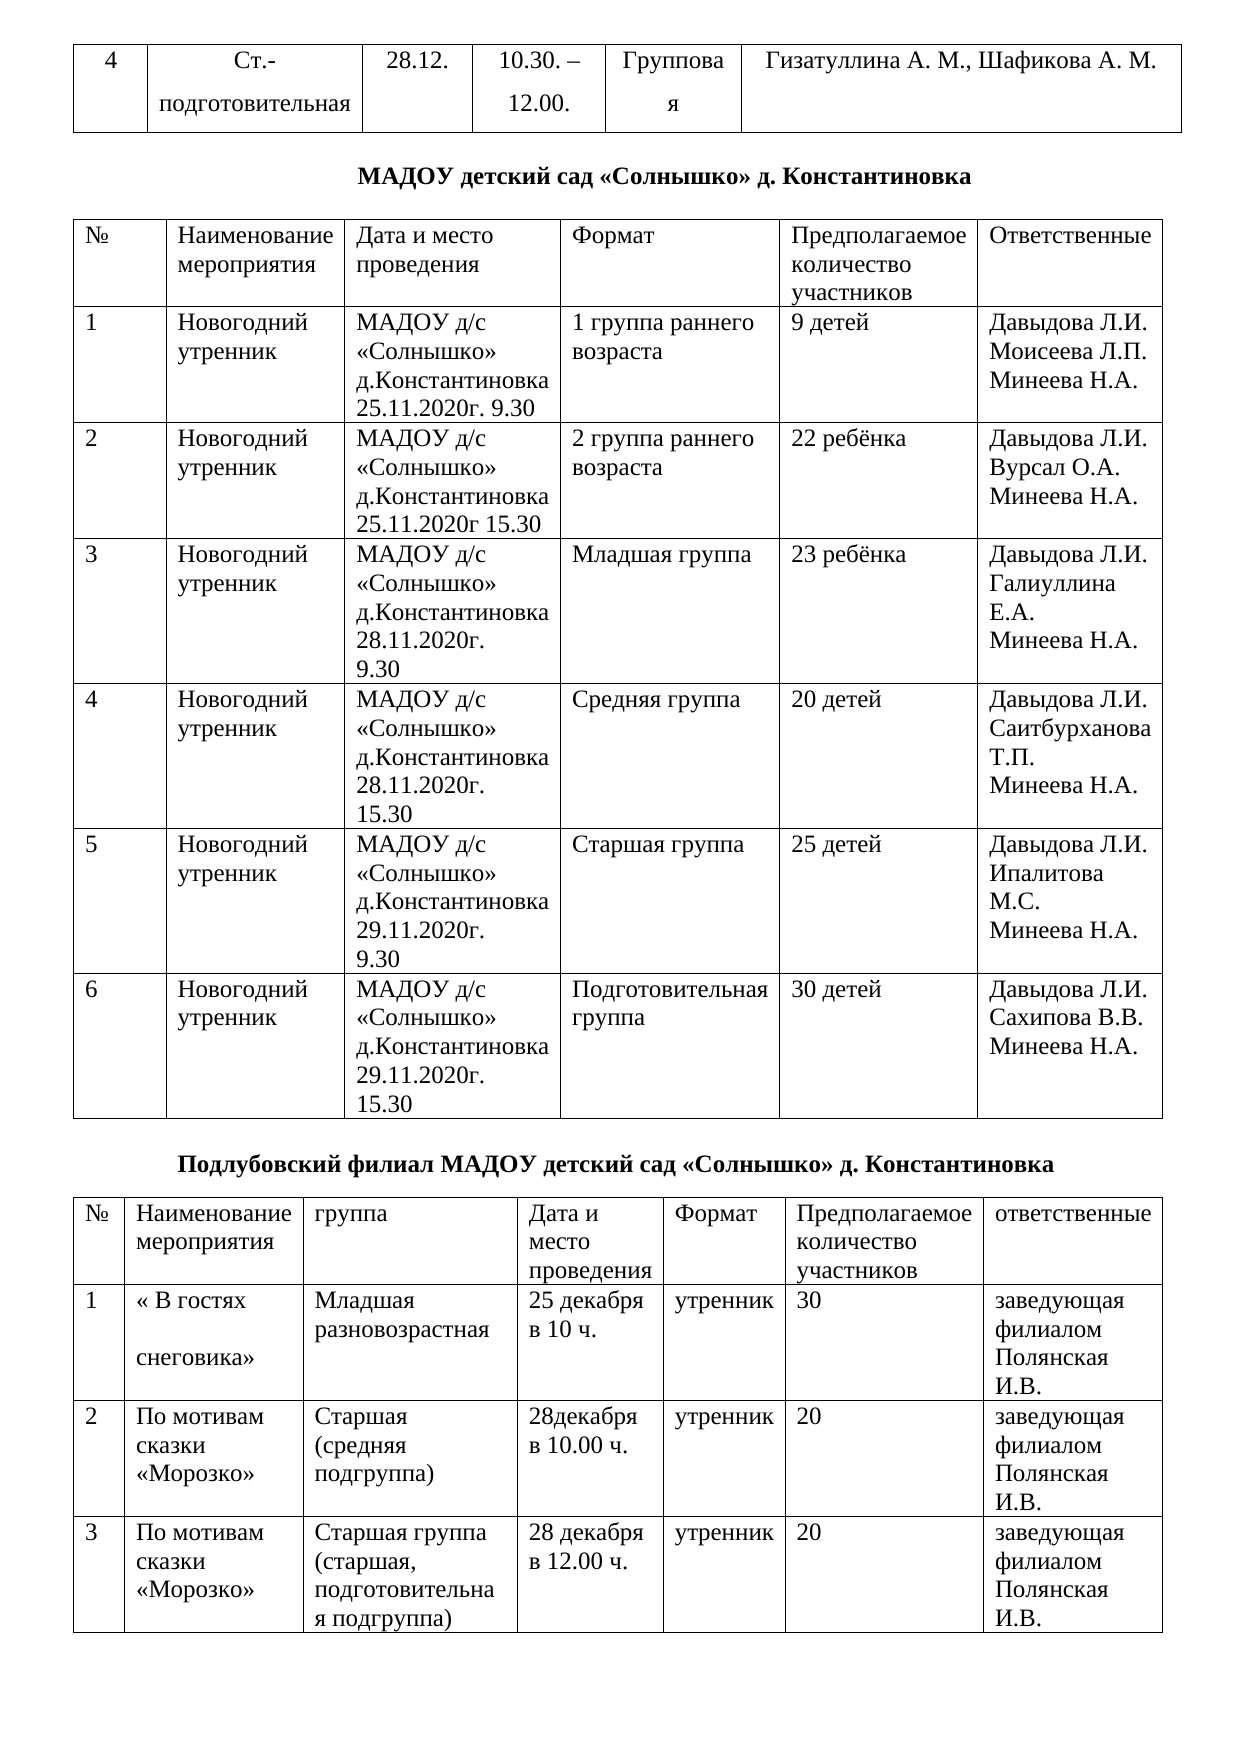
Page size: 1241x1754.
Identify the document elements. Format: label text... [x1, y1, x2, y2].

table_cell 25 декабря в 10 ч. [518, 1285, 663, 1400]
table_header ответственные [984, 1198, 1162, 1284]
table_cell Новогодний утренник [167, 829, 344, 973]
table_cell 20 детей [780, 684, 977, 828]
table_header Наименование мероприятия [125, 1198, 303, 1284]
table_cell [518, 1517, 663, 1632]
text Подлубовский филиал МАДОУ детский сад «Солнышко» д. Константиновка [177, 1149, 1152, 1178]
table_cell 3 [74, 539, 166, 683]
table_cell МАДОУ д/с «Солнышко» д.Константиновка 29.11.2020г. 9.30 [345, 829, 560, 973]
table_cell 28.12. [363, 45, 472, 132]
table_header Предполагаемое количество участников [780, 220, 977, 306]
table_header Наименование мероприятия [167, 220, 344, 306]
table_cell 30 [786, 1285, 983, 1400]
table_header Формат [664, 1198, 785, 1284]
table_cell По мотивам сказки «Морозко» [125, 1401, 303, 1516]
table_cell Давыдова Л.И. Ипалитова М.С. Минеева Н.А. [978, 829, 1162, 973]
table_cell Новогодний утренник [167, 307, 344, 422]
table_cell заведующая филиалом Полянская И.В. [984, 1401, 1162, 1516]
table_cell Подготовительная группа [561, 974, 779, 1117]
table_cell Старшая группа [561, 829, 779, 973]
table_cell Старшая (средняя подгруппа) [304, 1401, 517, 1516]
table_cell 20 [786, 1517, 983, 1632]
table_cell 30 детей [780, 974, 977, 1117]
table_cell « В гостях снеговика» [125, 1285, 303, 1400]
table_cell Средняя группа [561, 684, 779, 828]
table_cell Младшая группа [561, 539, 779, 683]
table_cell Давыдова Л.И. Сахипова В.В. Минеева Н.А. [978, 974, 1162, 1117]
table_cell Давыдова Л.И. Моисеева Л.П. Минеева Н.А. [978, 307, 1162, 422]
table_cell 1 группа раннего возраста [561, 307, 779, 422]
table_cell 10.30. – 12.00. [473, 45, 605, 132]
table_header Предполагаемое количество участников [786, 1198, 983, 1284]
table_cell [304, 1517, 517, 1632]
table_header № [74, 1198, 124, 1284]
table_cell Новогодний утренник [167, 684, 344, 828]
table_cell Давыдова Л.И. Саитбурханова Т.П. Минеева Н.А. [978, 684, 1162, 828]
table_cell утренник [664, 1285, 785, 1400]
table_cell утренник [664, 1517, 785, 1632]
table_cell Групповая [606, 45, 741, 132]
table_cell Новогодний утренник [167, 423, 344, 538]
table_header Формат [561, 220, 779, 306]
table_cell Гизатуллина А. М., Шафикова А. М. [742, 45, 1181, 132]
table_cell 23 ребёнка [780, 539, 977, 683]
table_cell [984, 1517, 1162, 1632]
table_header Дата и место проведения [345, 220, 560, 306]
table_cell Давыдова Л.И. Галиуллина Е.А. Минеева Н.А. [978, 539, 1162, 683]
table_cell 2 [74, 423, 166, 538]
table_cell 2 группа раннего возраста [561, 423, 779, 538]
table_cell 28декабря в 10.00 ч. [518, 1401, 663, 1516]
table_cell Новогодний утренник [167, 974, 344, 1117]
table_cell 9 детей [780, 307, 977, 422]
table_cell 1 [74, 307, 166, 422]
table_header Дата и место проведения [518, 1198, 663, 1284]
table_header № [74, 220, 166, 306]
table_cell МАДОУ д/с «Солнышко» д.Константиновка 28.11.2020г. 9.30 [345, 539, 560, 683]
table_cell МАДОУ д/с «Солнышко» д.Константиновка 28.11.2020г. 15.30 [345, 684, 560, 828]
table_cell 2 [74, 1401, 124, 1516]
table_cell МАДОУ д/с «Солнышко» д.Константиновка 25.11.2020г. 9.30 [345, 307, 560, 422]
table_header Ответственные [978, 220, 1162, 306]
table_cell 5 [74, 829, 166, 973]
table_cell 6 [74, 974, 166, 1117]
table_cell заведующая филиалом Полянская И.В. [984, 1285, 1162, 1400]
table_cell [125, 1517, 303, 1632]
table_cell 22 ребёнка [780, 423, 977, 538]
table_cell Новогодний утренник [167, 539, 344, 683]
table_cell утренник [664, 1401, 785, 1516]
table_cell 4 [74, 45, 147, 132]
table_cell Младшая разновозрастная [304, 1285, 517, 1400]
table_cell 1 [74, 1285, 124, 1400]
table_cell Давыдова Л.И. Вурсал О.А. Минеева Н.А. [978, 423, 1162, 538]
table_cell 25 детей [780, 829, 977, 973]
table_header группа [304, 1198, 517, 1284]
text МАДОУ детский сад «Солнышко» д. Константиновка [177, 161, 1152, 190]
table_cell 4 [74, 684, 166, 828]
table_cell Ст.-подготовительная [148, 45, 362, 132]
table_cell МАДОУ д/с «Солнышко» д.Константиновка 25.11.2020г 15.30 [345, 423, 560, 538]
table_cell 3 [74, 1517, 124, 1632]
table_cell 20 [786, 1401, 983, 1516]
table_cell МАДОУ д/с «Солнышко» д.Константиновка 29.11.2020г. 15.30 [345, 974, 560, 1117]
